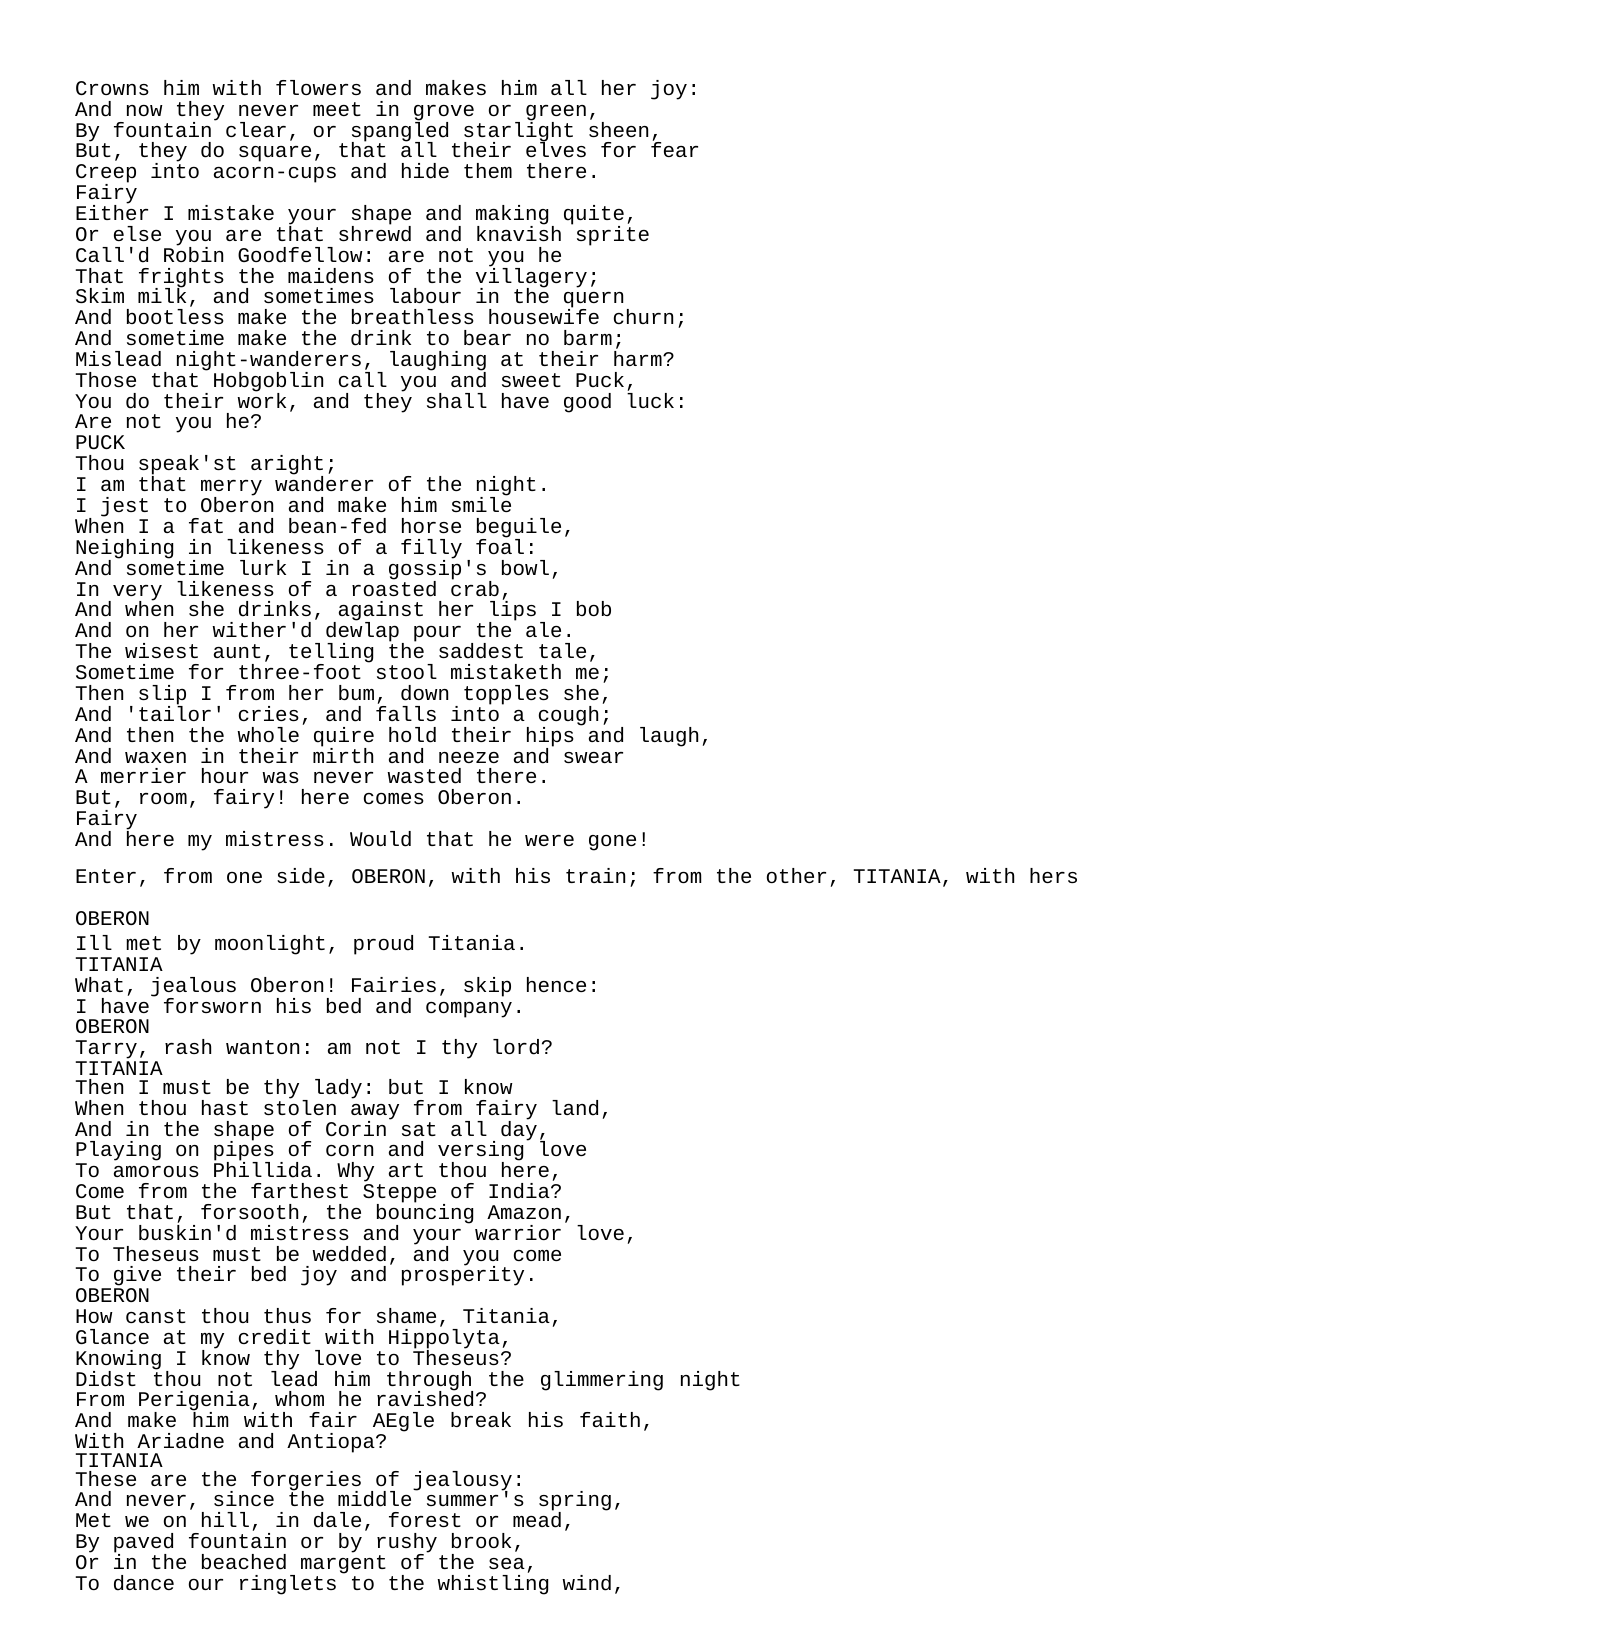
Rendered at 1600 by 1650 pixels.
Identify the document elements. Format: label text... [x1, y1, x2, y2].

text When I a fat and bean-fed horse beguile, [75, 517, 1450, 537]
text And make him with fair AEgle break his faith, With Ariadne and Antiopa? [75, 1411, 654, 1453]
text Call'd Robin Goodfellow: are not you he [75, 246, 1450, 266]
text TITANIA [75, 1453, 1450, 1471]
text PUCK [75, 433, 1450, 454]
text And when she drinks, against her lips I bob [75, 600, 1450, 621]
text And here my mistress. Would that he were gone! [75, 830, 1450, 851]
text And then the whole quire hold their hips and laugh, And waxen in their mirth and neeze and swear A merrier hour was never wasted there. But, room, fairy! here comes Oberon. Fairy [75, 726, 729, 830]
text Enter, from one side, OBERON, with his train; from the other, TITANIA, with hers OBERON [75, 851, 1092, 934]
text Sometime for three-foot stool mistaketh me; [75, 663, 1450, 684]
text Then I must be thy lady: but I know [75, 1080, 1450, 1098]
text That frights the maidens of the villagery; [75, 266, 1450, 287]
text And sometime lurk I in a gossip's bowl, [75, 558, 1450, 579]
text What, jealous Oberon! Fairies, skip hence: I have forsworn his bed and company. OBERON [75, 976, 617, 1038]
text In very likeness of a roasted crab, [75, 579, 1450, 600]
text Then slip I from her bum, down topples she, [75, 684, 1450, 704]
text Didst thou not lead him through the glimmering night From Perigenia, whom he ravished? [75, 1369, 742, 1411]
text How canst thou thus for shame, Titania, Glance at my credit with Hippolyta, Knowing I know thy love to Theseus? [75, 1307, 579, 1369]
text And on her wither'd dewlap pour the ale. [75, 621, 1450, 642]
text Thou speak'st aright; [75, 454, 1450, 475]
text The wisest aunt, telling the saddest tale, [75, 642, 1450, 663]
text I am that merry wanderer of the night. [75, 475, 1450, 496]
text Neighing in likeness of a filly foal: [75, 538, 1450, 558]
text And 'tailor' cries, and falls into a cough; [75, 705, 1450, 726]
text When thou hast stolen away from fairy land, And in the shape of Corin sat all day, Playing on pipes of corn and versing love To amorous Phillida. Why art thou here, Come from the farthest Steppe of India? But that, forsooth, the bouncing Amazon, Your buskin'd mistress and your warrior love, To Theseus must be wedded, and you come To give their bed joy and prosperity. OBERON [75, 1098, 1080, 1307]
text And bootless make the breathless housewife churn; And sometime make the drink to bear no barm; Mislead night-wanderers, laughing at their harm? Those that Hobgoblin call you and sweet Puck, You do their work, and they shall have good luck: Are not you he? [75, 308, 1105, 433]
text Skim milk, and sometimes labour in the quern [75, 287, 1450, 308]
text I jest to Oberon and make him smile [75, 496, 1450, 517]
text And never, since the middle summer's spring, Met we on hill, in dale, forest or mead, By paved fountain or by rushy brook, Or in the beached margent of the sea, To dance our ringlets to the whistling wind, [75, 1490, 642, 1594]
text Or else you are that shrewd and knavish sprite [75, 224, 1450, 245]
text Ill met by moonlight, proud Titania. TITANIA [75, 934, 542, 976]
text Crowns him with flowers and makes him all her joy: And now they never meet in grove or green, By fountain clear, or spangled starlight sheen, But, they do square, that all their elves for fear Creep into acorn-cups and hide them there. Fairy [75, 79, 1112, 204]
text These are the forgeries of jealousy: [75, 1471, 1450, 1490]
text Either I mistake your shape and making quite, [75, 204, 1450, 224]
text Tarry, rash wanton: am not I thy lord? TITANIA [75, 1038, 567, 1080]
